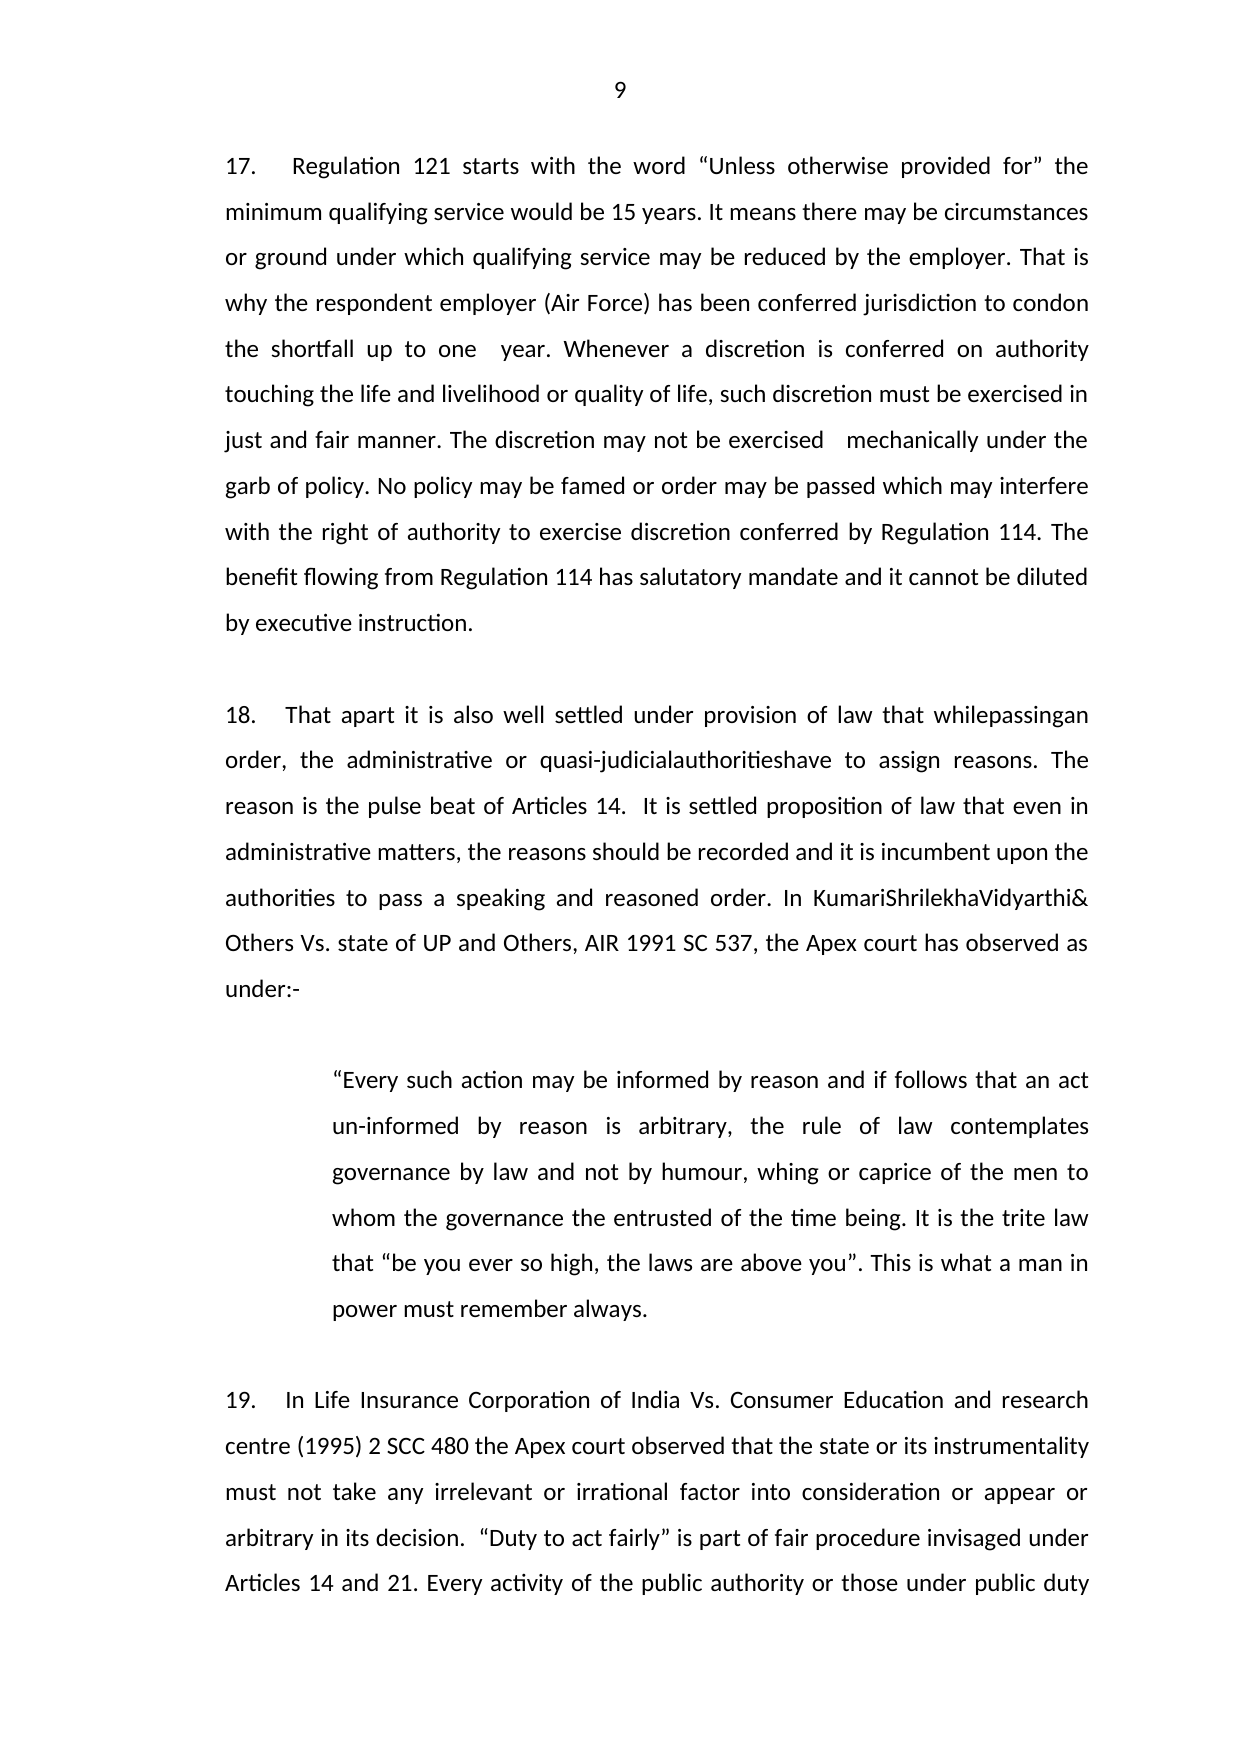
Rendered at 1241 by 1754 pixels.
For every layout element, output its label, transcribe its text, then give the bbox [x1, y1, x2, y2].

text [225, 1385, 1090, 1598]
text 18. That apart it is also well settled under provision of law that whilepassingan order, the administrative or quasi-judicialauthoritieshave to assign reasons. The reason is the pulse beat of Articles 14. It is settled proposition of law that even in administrative matters, the reasons should be recorded and it is incumbent upon the authorities to pass a speaking and reasoned order. In KumariShrilekhaVidyarthi& Others Vs. state of UP and Others, AIR 1991 SC 537, the Apex court has observed as under:- [225, 699, 1090, 1004]
text “Every such action may be informed by reason and if follows that an act un-informed by reason is arbitrary, the rule of law contemplates governance by law and not by humour, whing or caprice of the men to whom the governance the entrusted of the time being. It is the trite law that “be you ever so high, the laws are above you”. This is what a man in power must remember always. [332, 1064, 1090, 1324]
text 17. Regulation 121 starts with the word “Unless otherwise provided for” the minimum qualifying service would be 15 years. It means there may be circumstances or ground under which qualifying service may be reduced by the employer. That is why the respondent employer (Air Force) has been conferred jurisdiction to condon the shortfall up to one year. Whenever a discretion is conferred on authority touching the life and livelihood or quality of life, such discretion must be exercised in just and fair manner. The discretion may not be exercised mechanically under the garb of policy. No policy may be famed or order may be passed which may interfere with the right of authority to exercise discretion conferred by Regulation 114. The benefit flowing from Regulation 114 has salutatory mandate and it cannot be diluted by executive instruction. [225, 150, 1090, 638]
